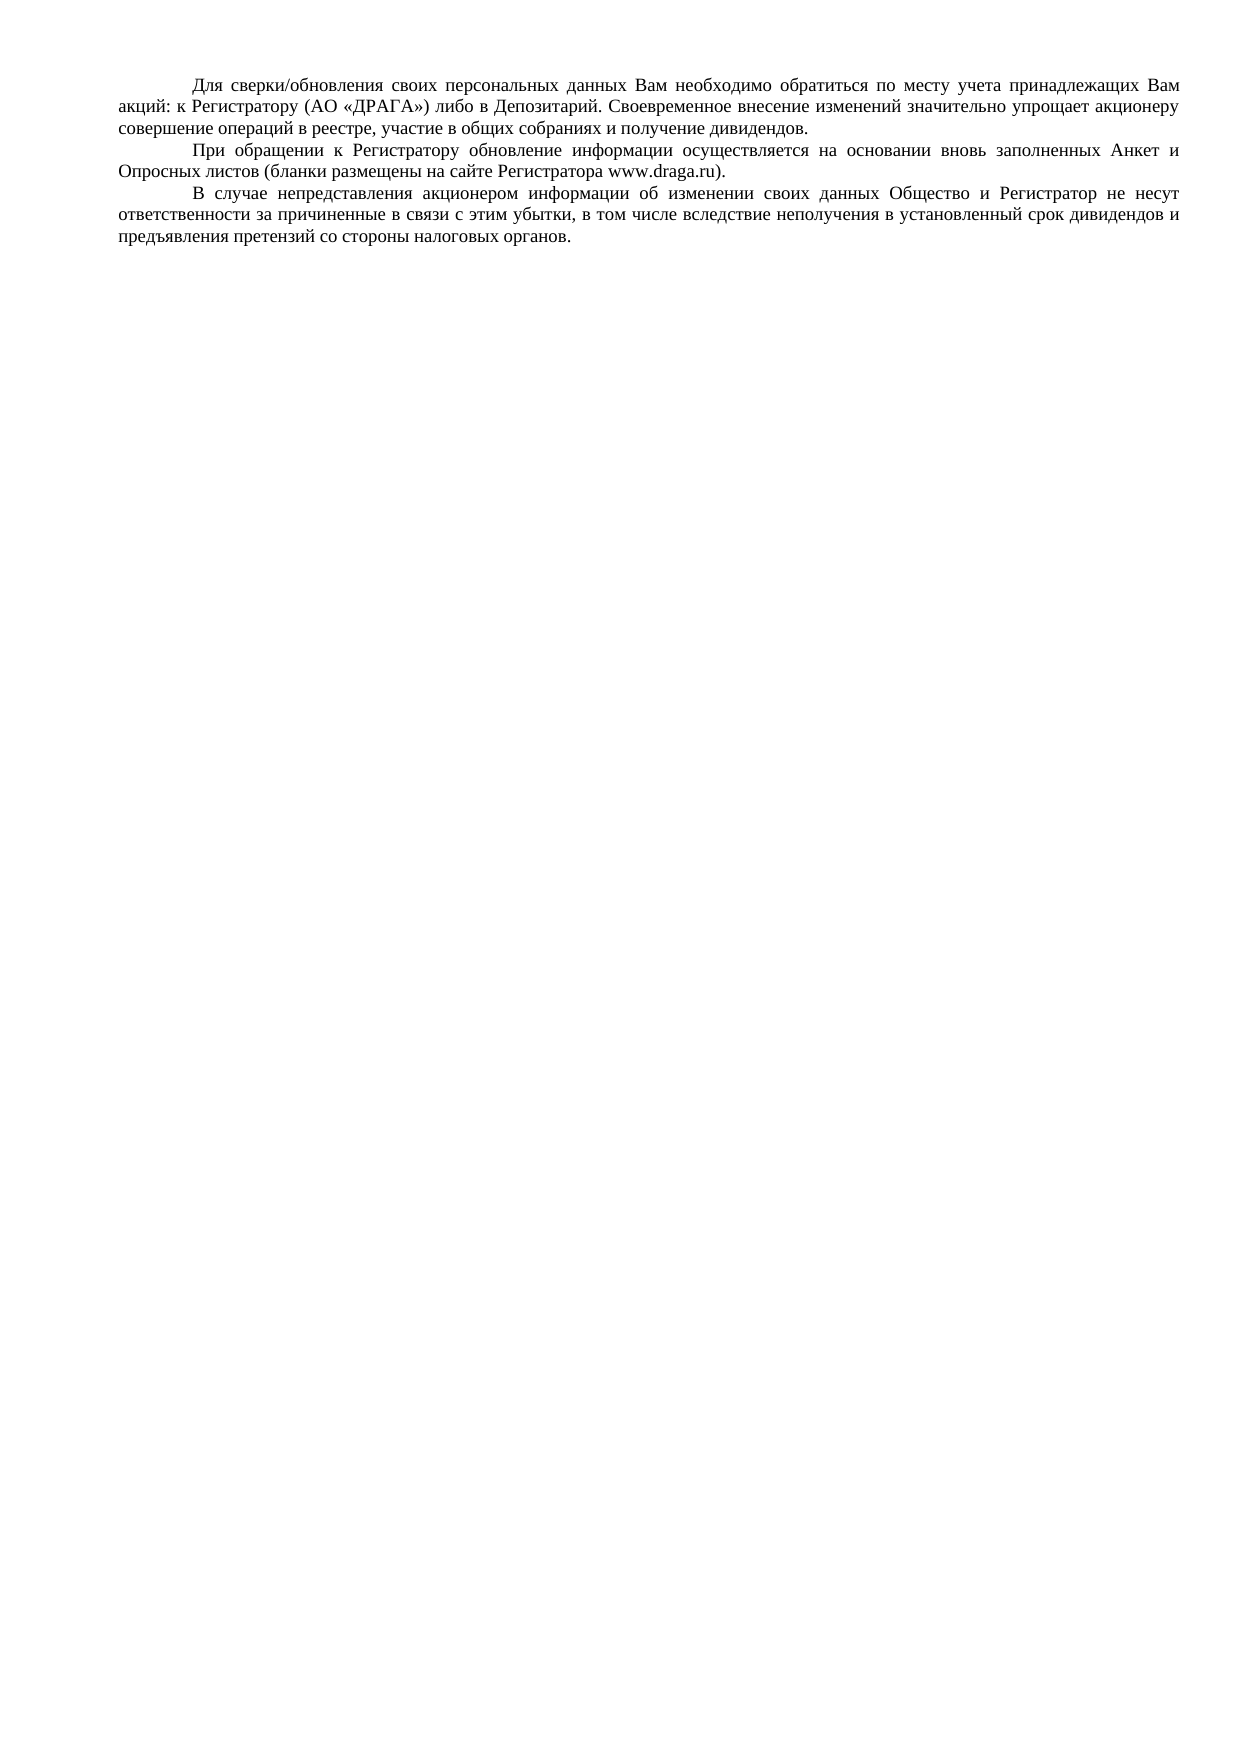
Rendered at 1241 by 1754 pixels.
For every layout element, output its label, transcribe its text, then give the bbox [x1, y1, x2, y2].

text В случае непредставления акционером информации об изменении своих данных Общество и Регистратор не несут ответственности за причиненные в связи с этим убытки, в том числе вследствие неполучения в установленный срок дивидендов и предъявления претензий со стороны налоговых органов. [118, 182, 1181, 246]
text Для сверки/обновления своих персональных данных Вам необходимо обратиться по месту учета принадлежащих Вам акций: к Регистратору (АО «ДРАГА») либо в Депозитарий. Своевременное внесение изменений значительно упрощает акционеру совершение операций в реестре, участие в общих собраниях и получение дивидендов. [118, 74, 1181, 138]
text При обращении к Регистратору обновление информации осуществляется на основании вновь заполненных Анкет и Опросных листов (бланки размещены на сайте Регистратора www.draga.ru). [118, 138, 1181, 182]
